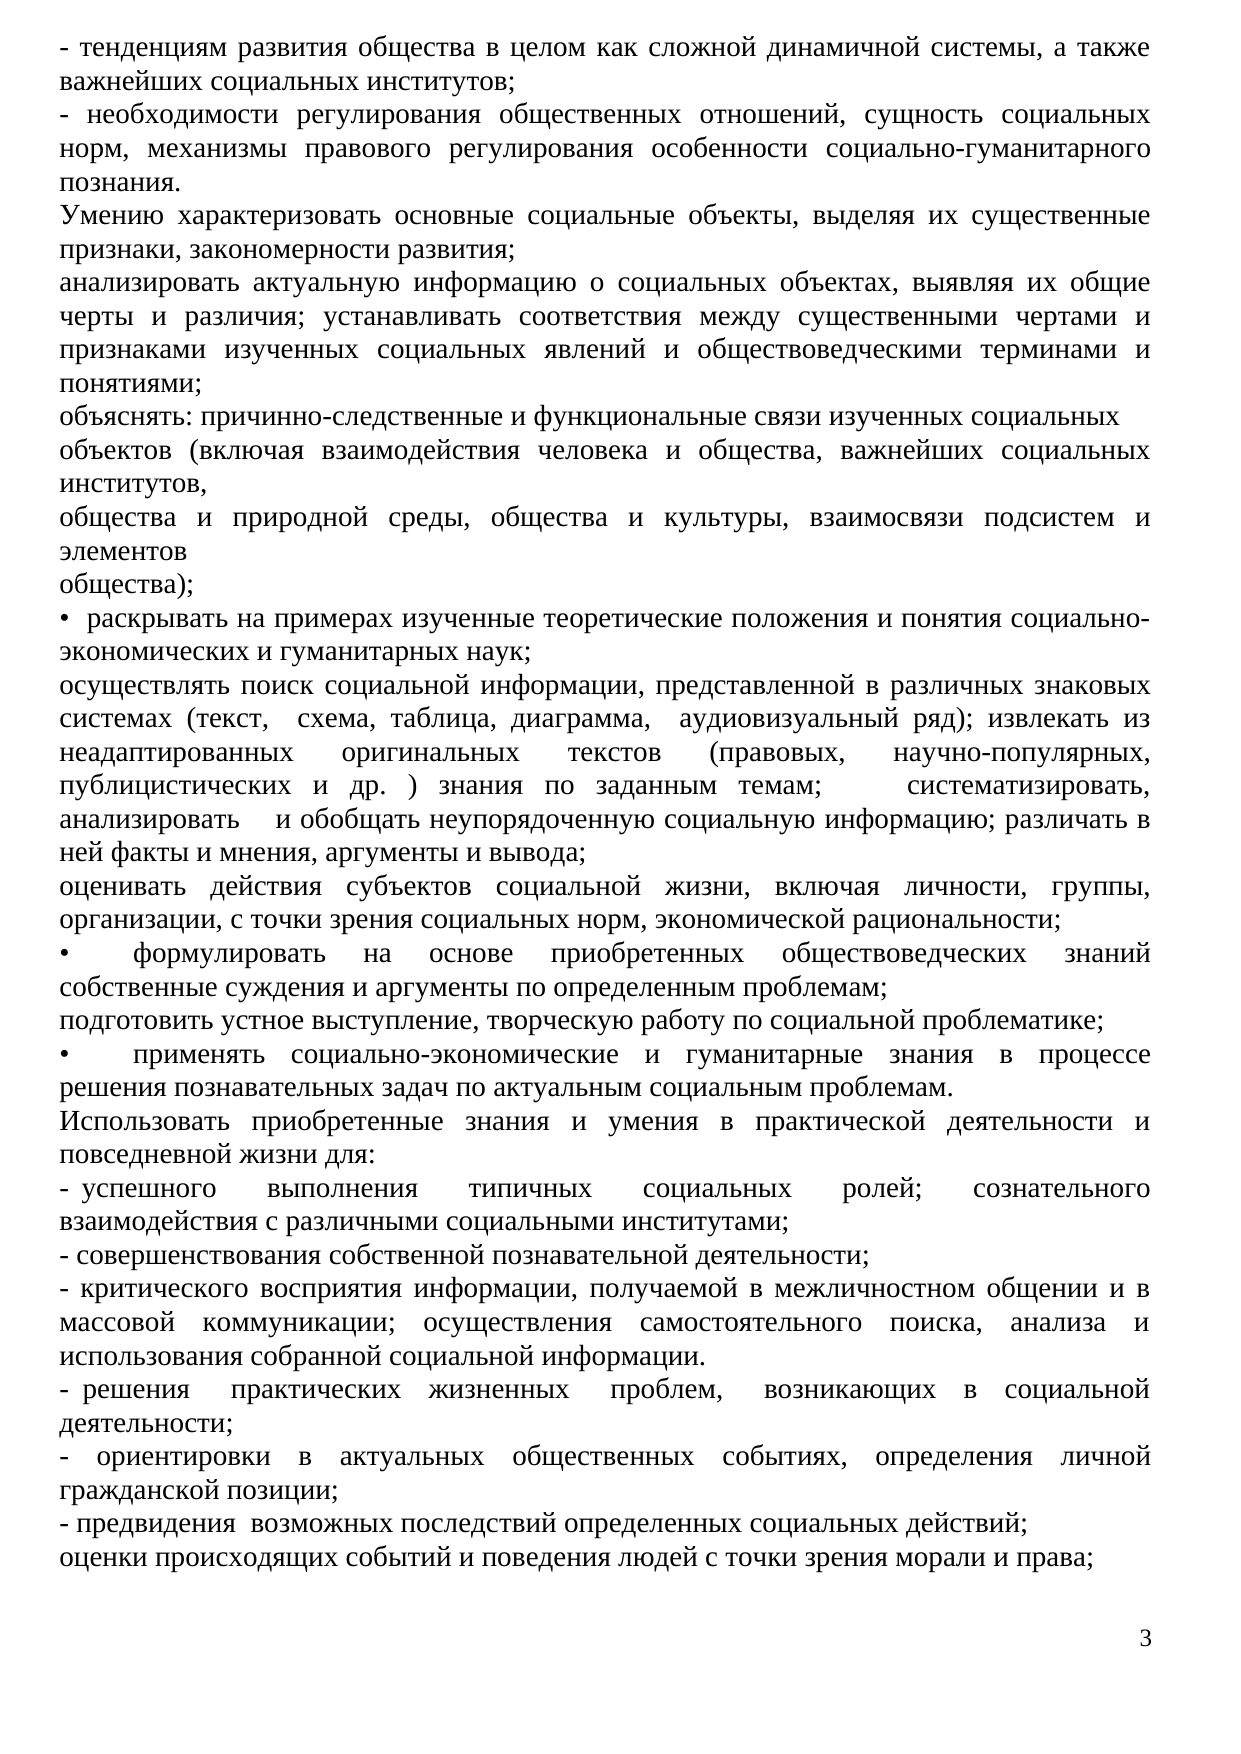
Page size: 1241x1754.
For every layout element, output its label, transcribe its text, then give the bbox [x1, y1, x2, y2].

text Использовать приобретенные знания и умения в практической деятельности и повседневной жизни для: [59, 1103, 1152, 1170]
text - совершенствования собственной познавательной деятельности; [59, 1237, 1152, 1271]
text - необходимости регулирования общественных отношений, сущность социальных норм, механизмы правового регулирования особенности социально-гуманитарного познания. [59, 97, 1152, 197]
text - успешного выполнения типичных социальных ролей; сознательного взаимодействия с различными социальными институтами; [59, 1170, 1152, 1237]
text Умению характеризовать основные социальные объекты, выделяя их существенные признаки, закономерности развития; [59, 197, 1152, 264]
text • применять социально-экономические и гуманитарные знания в процессе решения познавательных задач по актуальным социальным проблемам. [59, 1036, 1152, 1103]
text оценки происходящих событий и поведения людей с точки зрения морали и права; [59, 1539, 1152, 1572]
text анализировать актуальную информацию о социальных объектах, выявляя их общие черты и различия; устанавливать соответствия между существенными чертами и признаками изученных социальных явлений и обществоведческими терминами и понятиями; [59, 264, 1152, 398]
text объяснять: причинно-следственные и функциональные связи изученных социальных [59, 398, 1152, 432]
text - критического восприятия информации, получаемой в межличностном общении и в массовой коммуникации; осуществления самостоятельного поиска, анализа и использования собранной социальной информации. [59, 1271, 1152, 1371]
text • формулировать на основе приобретенных обществоведческих знаний собственные суждения и аргументы по определенным проблемам; [59, 935, 1152, 1002]
text • раскрывать на примерах изученные теоретические положения и понятия социально-экономических и гуманитарных наук; [59, 600, 1152, 667]
text объектов (включая взаимодействия человека и общества, важнейших социальных институтов, [59, 432, 1152, 499]
text подготовить устное выступление, творческую работу по социальной проблематике; [59, 1002, 1152, 1036]
text общества и природной среды, общества и культуры, взаимосвязи подсистем и элементов [59, 499, 1152, 566]
text - предвидения возможных последствий определенных социальных действий; [59, 1505, 1152, 1539]
text общества); [59, 566, 1152, 600]
text - ориентировки в актуальных общественных событиях, определения личной гражданской позиции; [59, 1438, 1152, 1505]
text - тенденциям развития общества в целом как сложной динамичной системы, а также важнейших социальных институтов; [59, 29, 1152, 97]
text оценивать действия субъектов социальной жизни, включая личности, группы, организации, с точки зрения социальных норм, экономической рациональности; [59, 868, 1152, 935]
text - решения практических жизненных проблем, возникающих в социальной деятельности; [59, 1371, 1152, 1438]
text осуществлять поиск социальной информации, представленной в различных знаковых системах (текст, схема, таблица, диаграмма, аудиовизуальный ряд); извлекать из неадаптированных оригинальных текстов (правовых, научно-популярных, публицистических и др. ) знания по заданным темам; систематизировать, анализировать и обобщать неупорядоченную социальную информацию; различать в ней факты и мнения, аргументы и вывода; [59, 667, 1152, 868]
